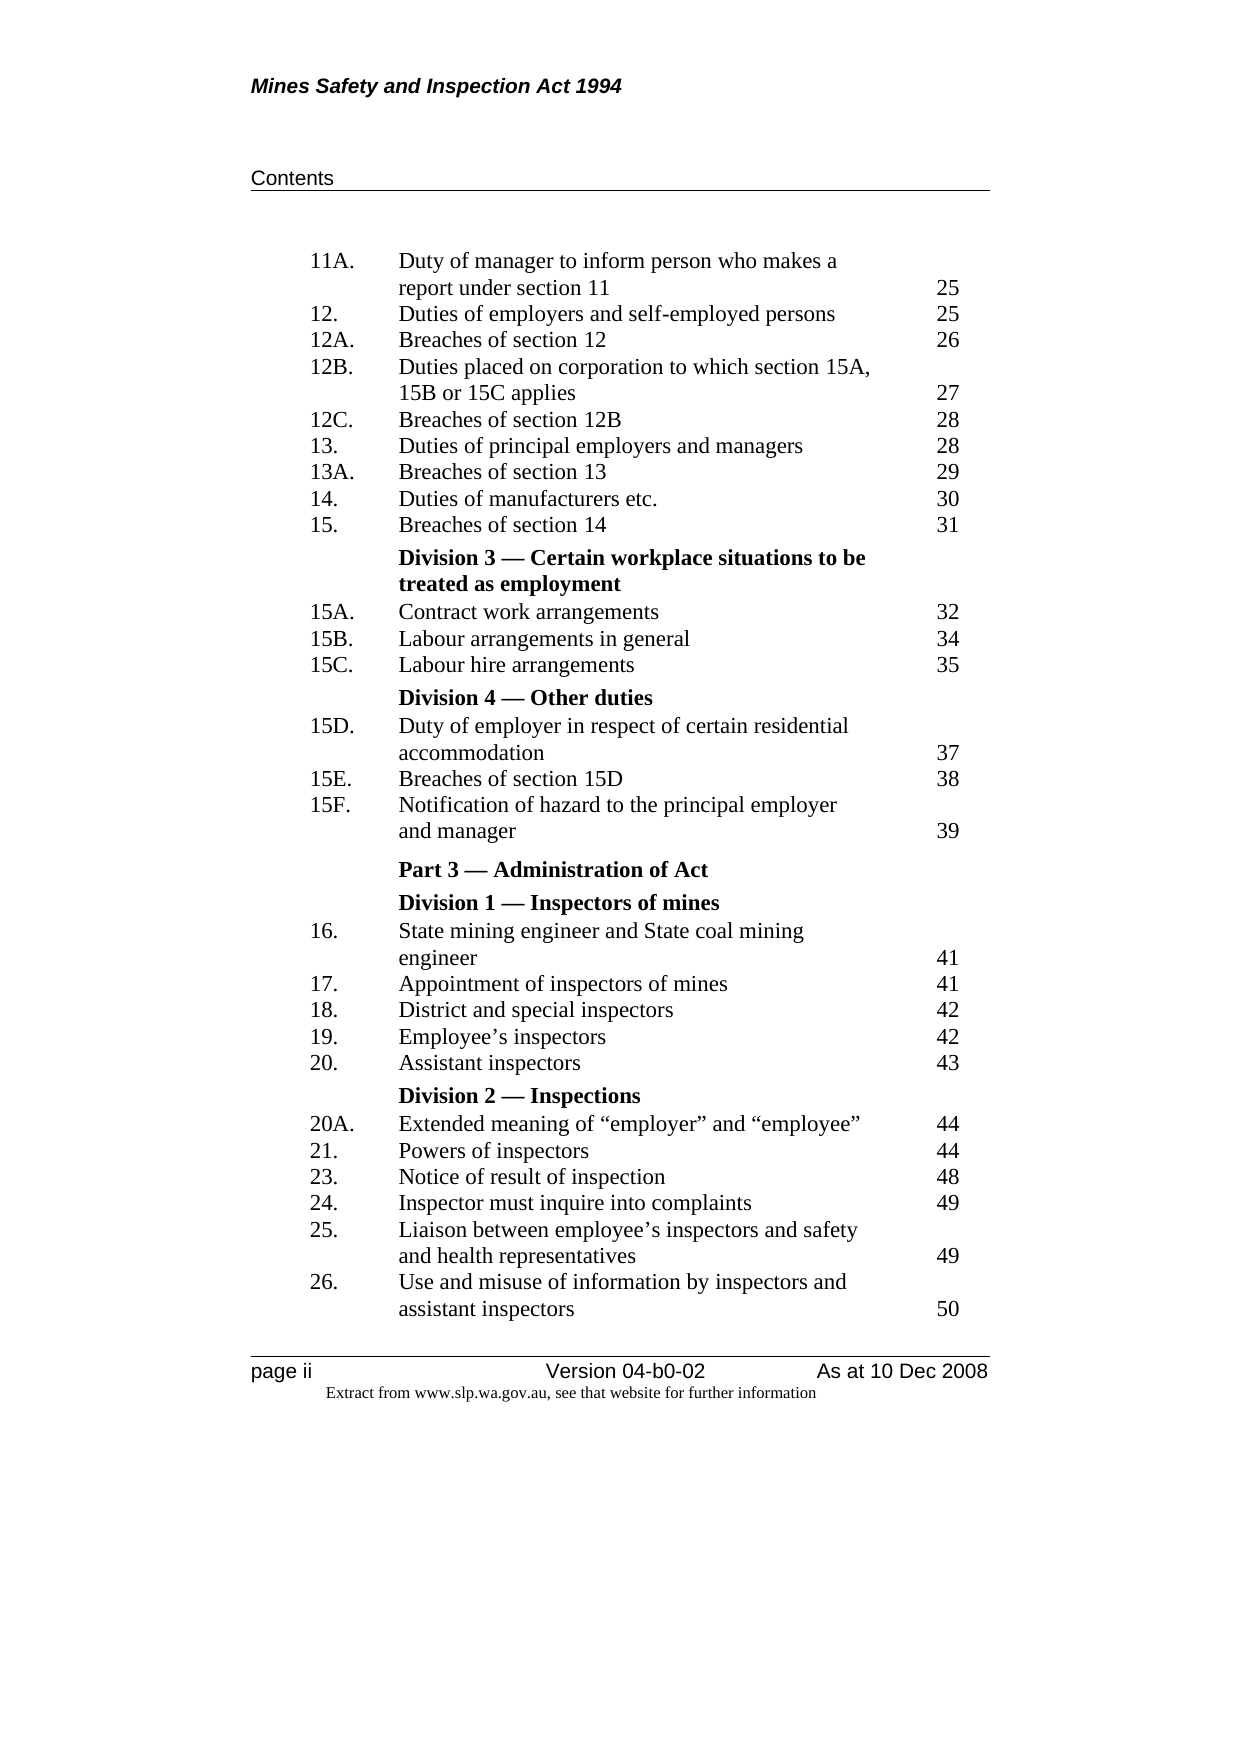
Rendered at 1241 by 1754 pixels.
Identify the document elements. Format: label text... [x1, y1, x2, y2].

text 13A. Breaches of section 13 29 [309, 458, 872, 485]
text 25. Liaison between employee’s inspectors and safety and health representatives 49 [309, 1216, 872, 1268]
text 11A. Duty of manager to inform person who makes a report under section 11 25 [309, 247, 872, 300]
text 20A. Extended meaning of “employer” and “employee” 44 [309, 1110, 872, 1137]
text 13. Duties of principal employers and managers 28 [309, 432, 872, 458]
text Division 3 — Certain workplace situations to be treated as employment [398, 544, 872, 596]
text 16. State mining engineer and State coal mining engineer 41 [309, 917, 872, 970]
text 15. Breaches of section 14 31 [309, 511, 872, 537]
text Division 1 — Inspectors of mines [398, 889, 872, 915]
text 21. Powers of inspectors 44 [309, 1137, 872, 1163]
text 12A. Breaches of section 12 26 [309, 327, 872, 353]
text 15F. Notification of hazard to the principal employer and manager 39 [309, 791, 872, 844]
text 15E. Breaches of section 15D 38 [309, 765, 872, 791]
text 15A. Contract work arrangements 32 [309, 598, 872, 625]
text 19. Employee’s inspectors 42 [309, 1023, 872, 1049]
text 15B. Labour arrangements in general 34 [309, 625, 872, 651]
text 12. Duties of employers and self-employed persons 25 [309, 300, 872, 327]
text 18. District and special inspectors 42 [309, 997, 872, 1023]
text Division 2 — Inspections [398, 1082, 872, 1108]
text Division 4 — Other duties [398, 684, 872, 710]
text 26. Use and misuse of information by inspectors and assistant inspectors 50 [309, 1268, 872, 1321]
text 20. Assistant inspectors 43 [309, 1049, 872, 1076]
text 14. Duties of manufacturers etc. 30 [309, 485, 872, 511]
text 12B. Duties placed on corporation to which section 15A, 15B or 15C applies 27 [309, 353, 872, 406]
text 17. Appointment of inspectors of mines 41 [309, 970, 872, 997]
text 12C. Breaches of section 12B 28 [309, 406, 872, 432]
text Part 3 — Administration of Act [398, 856, 872, 883]
text 15D. Duty of employer in respect of certain residential accommodation 37 [309, 712, 872, 765]
text 24. Inspector must inquire into complaints 49 [309, 1189, 872, 1216]
text 23. Notice of result of inspection 48 [309, 1163, 872, 1189]
text 15C. Labour hire arrangements 35 [309, 651, 872, 677]
